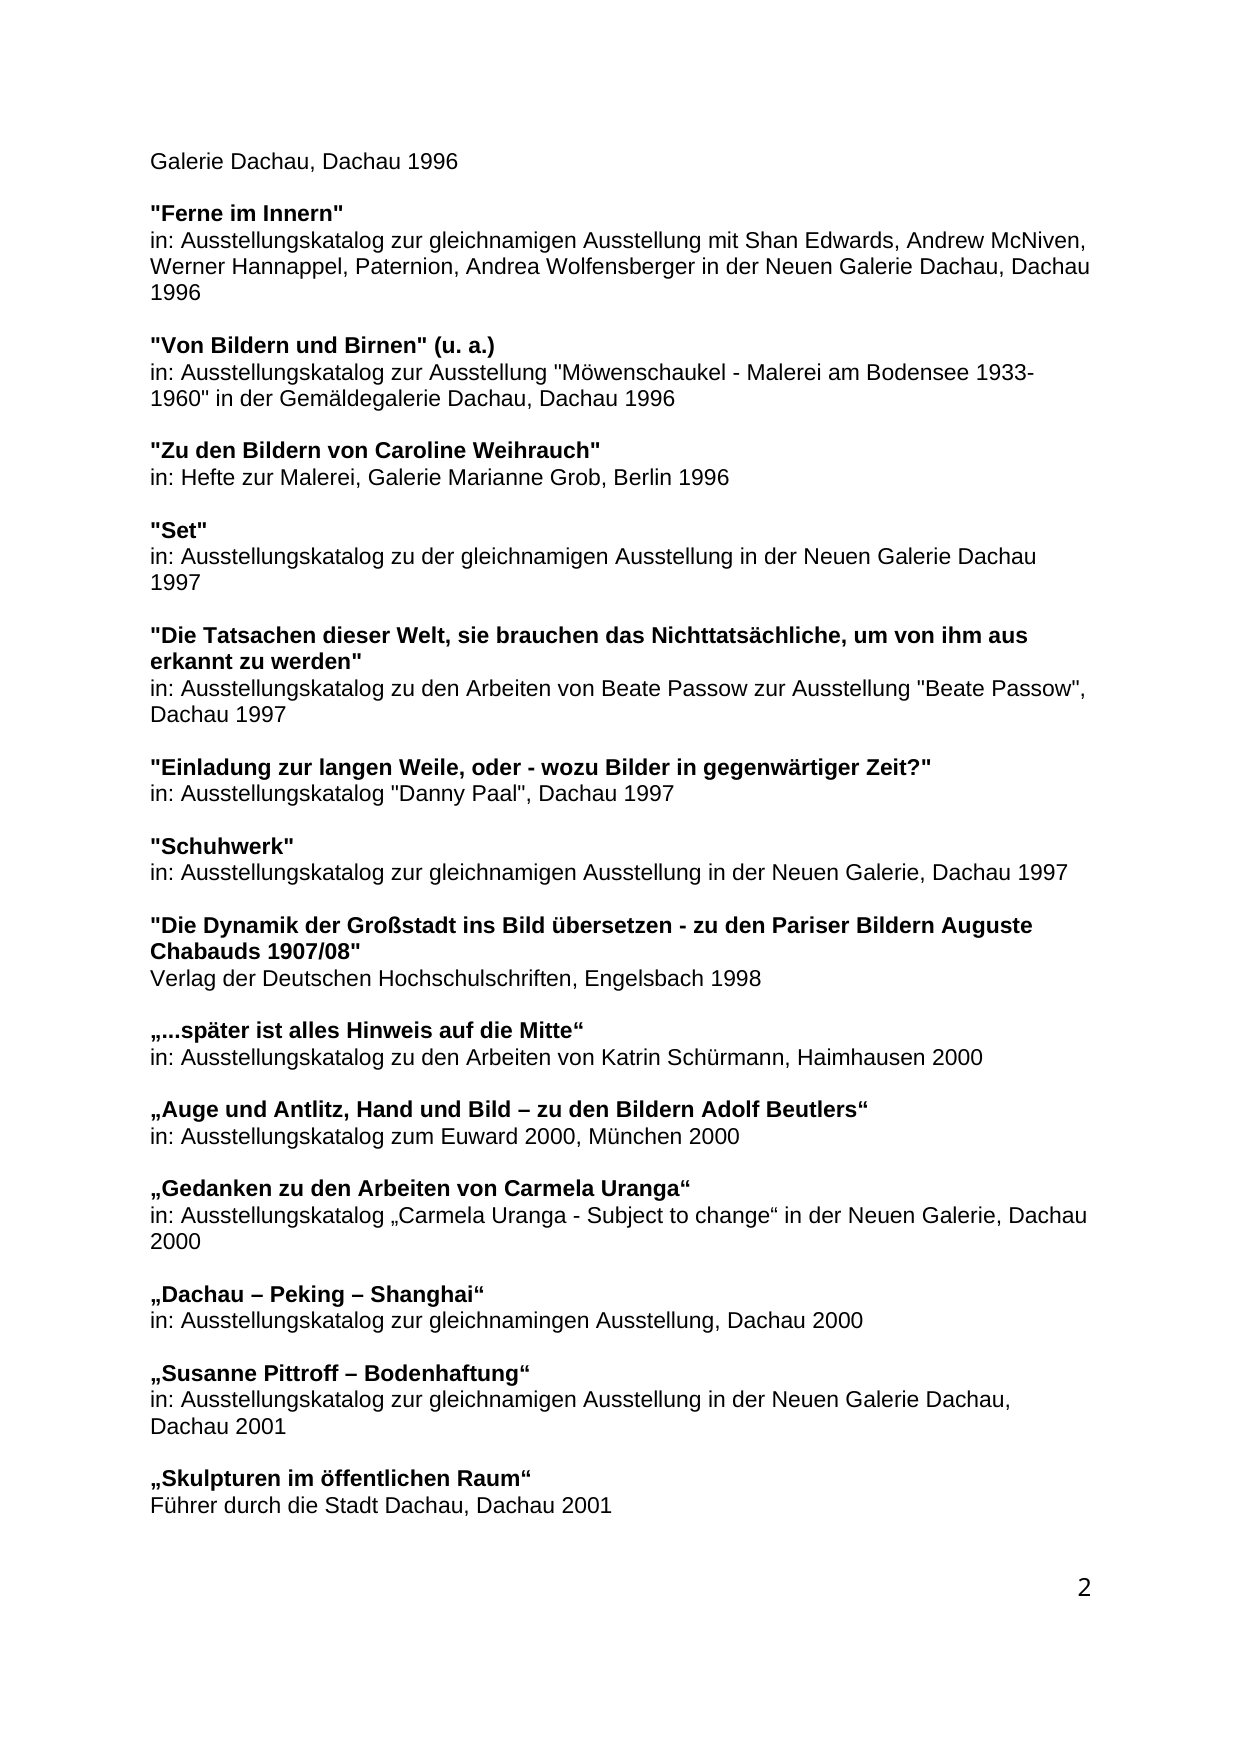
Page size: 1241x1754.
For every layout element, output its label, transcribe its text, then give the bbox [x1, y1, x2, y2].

text in: Ausstellungskatalog „Carmela Uranga - Subject to change“ in der Neuen Galerie, Dachau 2000 [150, 1202, 1090, 1254]
subtitle „Skulpturen im öffentlichen Raum“ [150, 1465, 1090, 1492]
text "Von Bildern und Birnen" (u. a.) [150, 332, 1090, 358]
text in: Ausstellungskatalog zur Ausstellung "Möwenschaukel - Malerei am Bodensee 1933-1960" in der Gemäldegalerie Dachau, Dachau 1996 [150, 358, 1090, 411]
subtitle „Gedanken zu den Arbeiten von Carmela Uranga“ [150, 1175, 1090, 1202]
text in: Ausstellungskatalog zur gleichnamigen Ausstellung mit Shan Edwards, Andrew McNiven, Werner Hannappel, Paternion, Andrea Wolfensberger in der Neuen Galerie Dachau, Dachau 1996 [150, 227, 1090, 306]
text „...später ist alles Hinweis auf die Mitte“ [150, 1017, 1090, 1044]
text in: Ausstellungskatalog zu den Arbeiten von Beate Passow zur Ausstellung "Beate Passow", Dachau 1997 [150, 675, 1090, 727]
text in: Ausstellungskatalog zu den Arbeiten von Katrin Schürmann, Haimhausen 2000 [150, 1044, 1090, 1070]
text in: Ausstellungskatalog zum Euward 2000, München 2000 [150, 1123, 1090, 1149]
text "Die Dynamik der Großstadt ins Bild übersetzen - zu den Pariser Bildern Auguste Chabauds 1907/08" [150, 912, 1090, 964]
text in: Hefte zur Malerei, Galerie Marianne Grob, Berlin 1996 [150, 464, 1090, 490]
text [150, 148, 1090, 174]
text in: Ausstellungskatalog zur gleichnamingen Ausstellung, Dachau 2000 [150, 1307, 1090, 1333]
subtitle „Susanne Pittroff – Bodenhaftung“ [150, 1360, 1090, 1386]
text in: Ausstellungskatalog zur gleichnamigen Ausstellung in der Neuen Galerie Dachau, Dachau 2001 [150, 1386, 1090, 1439]
text "Schuhwerk" [150, 833, 1090, 859]
subtitle „Dachau – Peking – Shanghai“ [150, 1281, 1090, 1307]
subtitle "Zu den Bildern von Caroline Weihrauch" [150, 437, 1090, 464]
text in: Ausstellungskatalog zu der gleichnamigen Ausstellung in der Neuen Galerie Dachau 1997 [150, 543, 1090, 596]
text Verlag der Deutschen Hochschulschriften, Engelsbach 1998 [150, 964, 1090, 991]
text Führer durch die Stadt Dachau, Dachau 2001 [150, 1492, 1090, 1518]
text in: Ausstellungskatalog zur gleichnamigen Ausstellung in der Neuen Galerie, Dachau 1997 [150, 859, 1090, 886]
text "Die Tatsachen dieser Welt, sie brauchen das Nichttatsächliche, um von ihm aus erkannt zu werden" [150, 622, 1090, 675]
subtitle „Auge und Antlitz, Hand und Bild – zu den Bildern Adolf Beutlers“ [150, 1096, 1090, 1123]
subtitle "Ferne im Innern" [150, 200, 1090, 227]
subtitle "Einladung zur langen Weile, oder - wozu Bilder in gegenwärtiger Zeit?" [150, 754, 1090, 780]
subtitle "Set" [150, 517, 1090, 543]
text in: Ausstellungskatalog "Danny Paal", Dachau 1997 [150, 780, 1090, 806]
